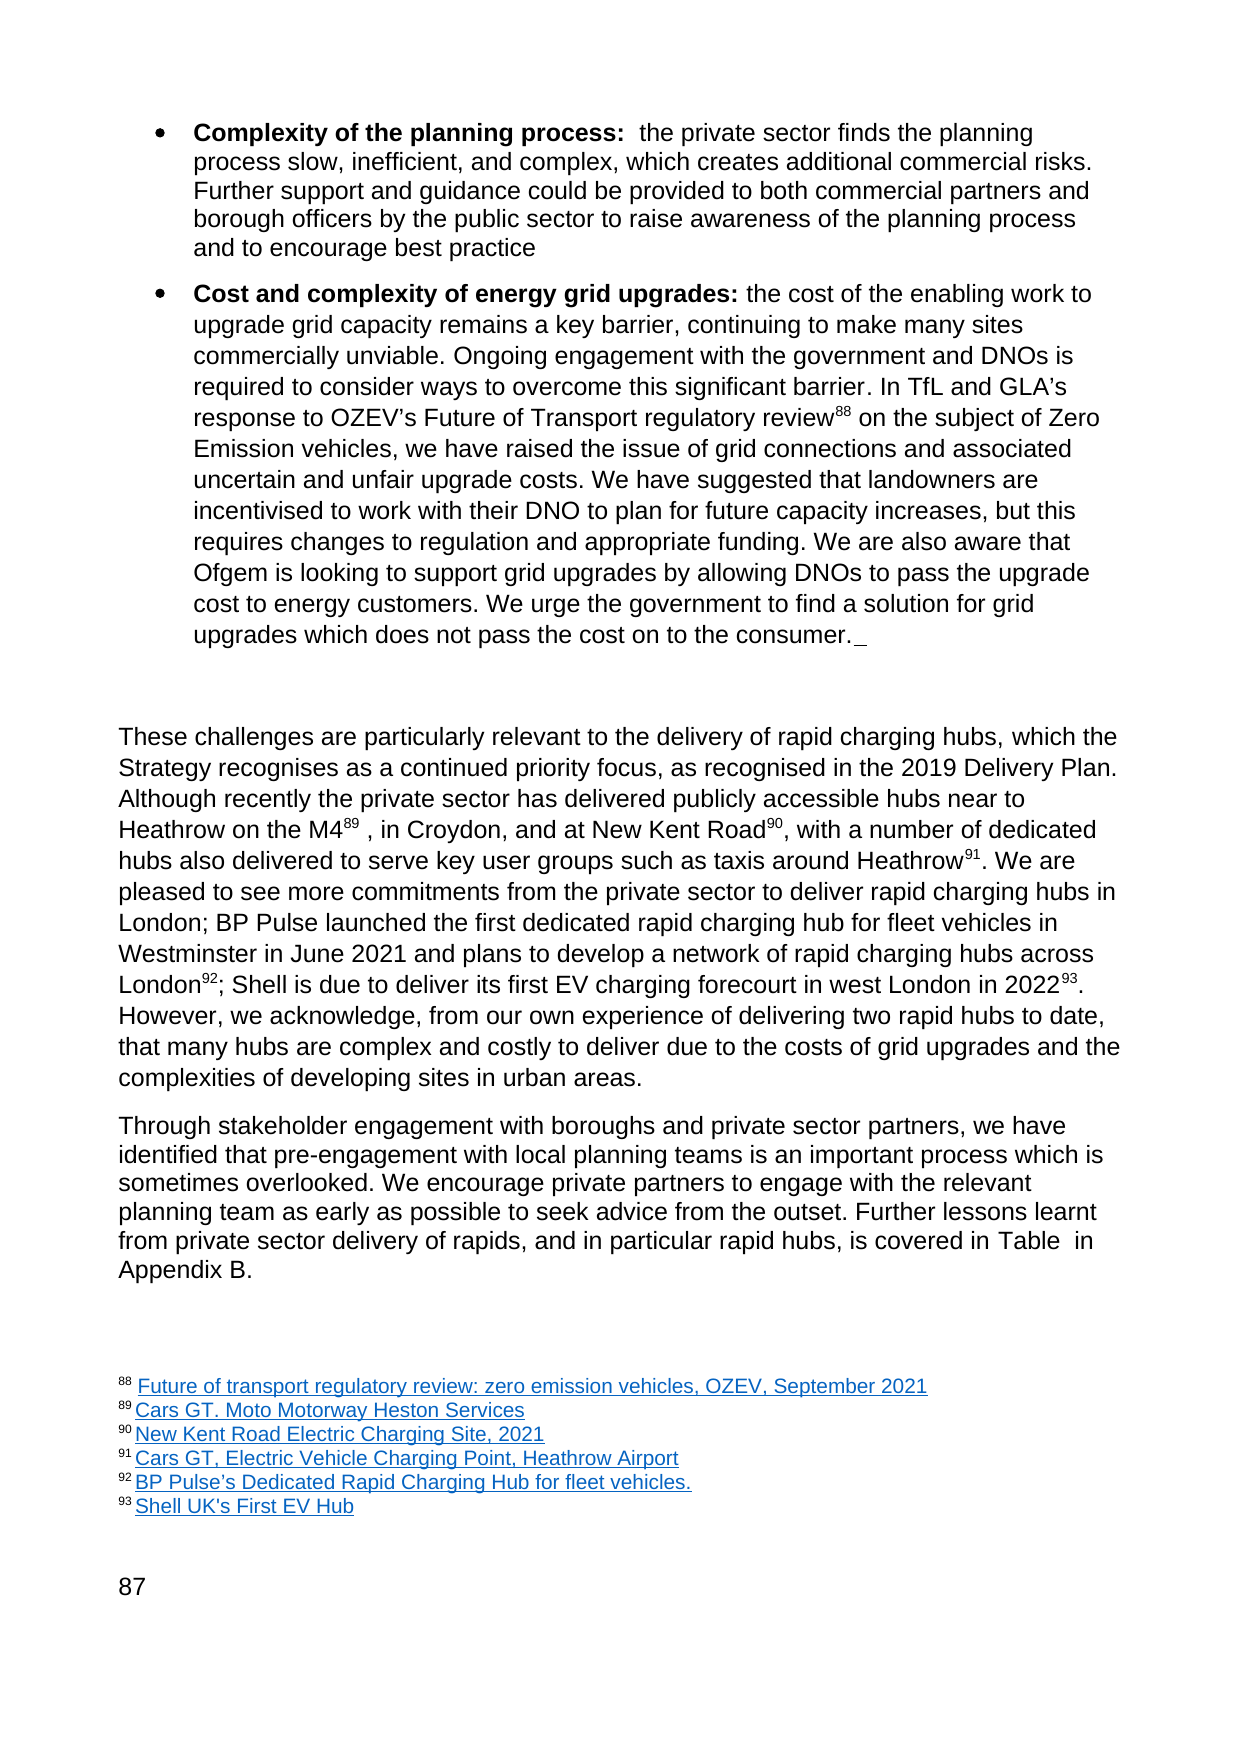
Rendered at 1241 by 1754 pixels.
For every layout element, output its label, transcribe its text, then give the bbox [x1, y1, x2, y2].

list Cost and complexity of energy grid upgrades: the cost of the enabling work to upgrade grid capacity remains a key barrier, continuing to make many sites commercially unviable. Ongoing engagement with the government and DNOs is required to consider ways to overcome this significant barrier. In TfL and GLA’s response to OZEV’s Future of Transport regulatory review on the subject of Zero Emission vehicles, we have raised the issue of grid connections and associated uncertain and unfair upgrade costs. We have suggested that landowners are incentivised to work with their DNO to plan for future capacity increases, but this requires changes to regulation and appropriate funding. We are also aware that Ofgem is looking to support grid upgrades by allowing DNOs to pass the upgrade cost to energy customers. We urge the government to find a solution for grid upgrades which does not pass the cost on to the consumer. [156, 279, 1122, 649]
list Complexity of the planning process: the private sector finds the planning process slow, inefficient, and complex, which creates additional commercial risks. Further support and guidance could be provided to both commercial partners and borough officers by the public sector to raise awareness of the planning process and to encourage best practice [156, 118, 1122, 262]
text Through stakeholder engagement with boroughs and private sector partners, we have identified that pre-engagement with local planning teams is an important process which is sometimes overlooked. We encourage private partners to engage with the relevant planning team as early as possible to seek advice from the outset. Further lessons learnt from private sector delivery of rapids, and in particular rapid hubs, is covered in Table 13 in Appendix B. [118, 1111, 1122, 1283]
text These challenges are particularly relevant to the delivery of rapid charging hubs, which the Strategy recognises as a continued priority focus, as recognised in the 2019 Delivery Plan. Although recently the private sector has delivered publicly accessible hubs near to Heathrow on the M4 , in Croydon, and at New Kent Road, with a number of dedicated hubs also delivered to serve key user groups such as taxis around Heathrow. We are pleased to see more commitments from the private sector to deliver rapid charging hubs in London; BP Pulse launched the first dedicated rapid charging hub for fleet vehicles in Westminster in June 2021 and plans to develop a network of rapid charging hubs across London; Shell is due to deliver its first EV charging forecourt in west London in 2022. However, we acknowledge, from our own experience of delivering two rapid hubs to date, that many hubs are complex and costly to deliver due to the costs of grid upgrades and the complexities of developing sites in urban areas. [118, 722, 1122, 1092]
